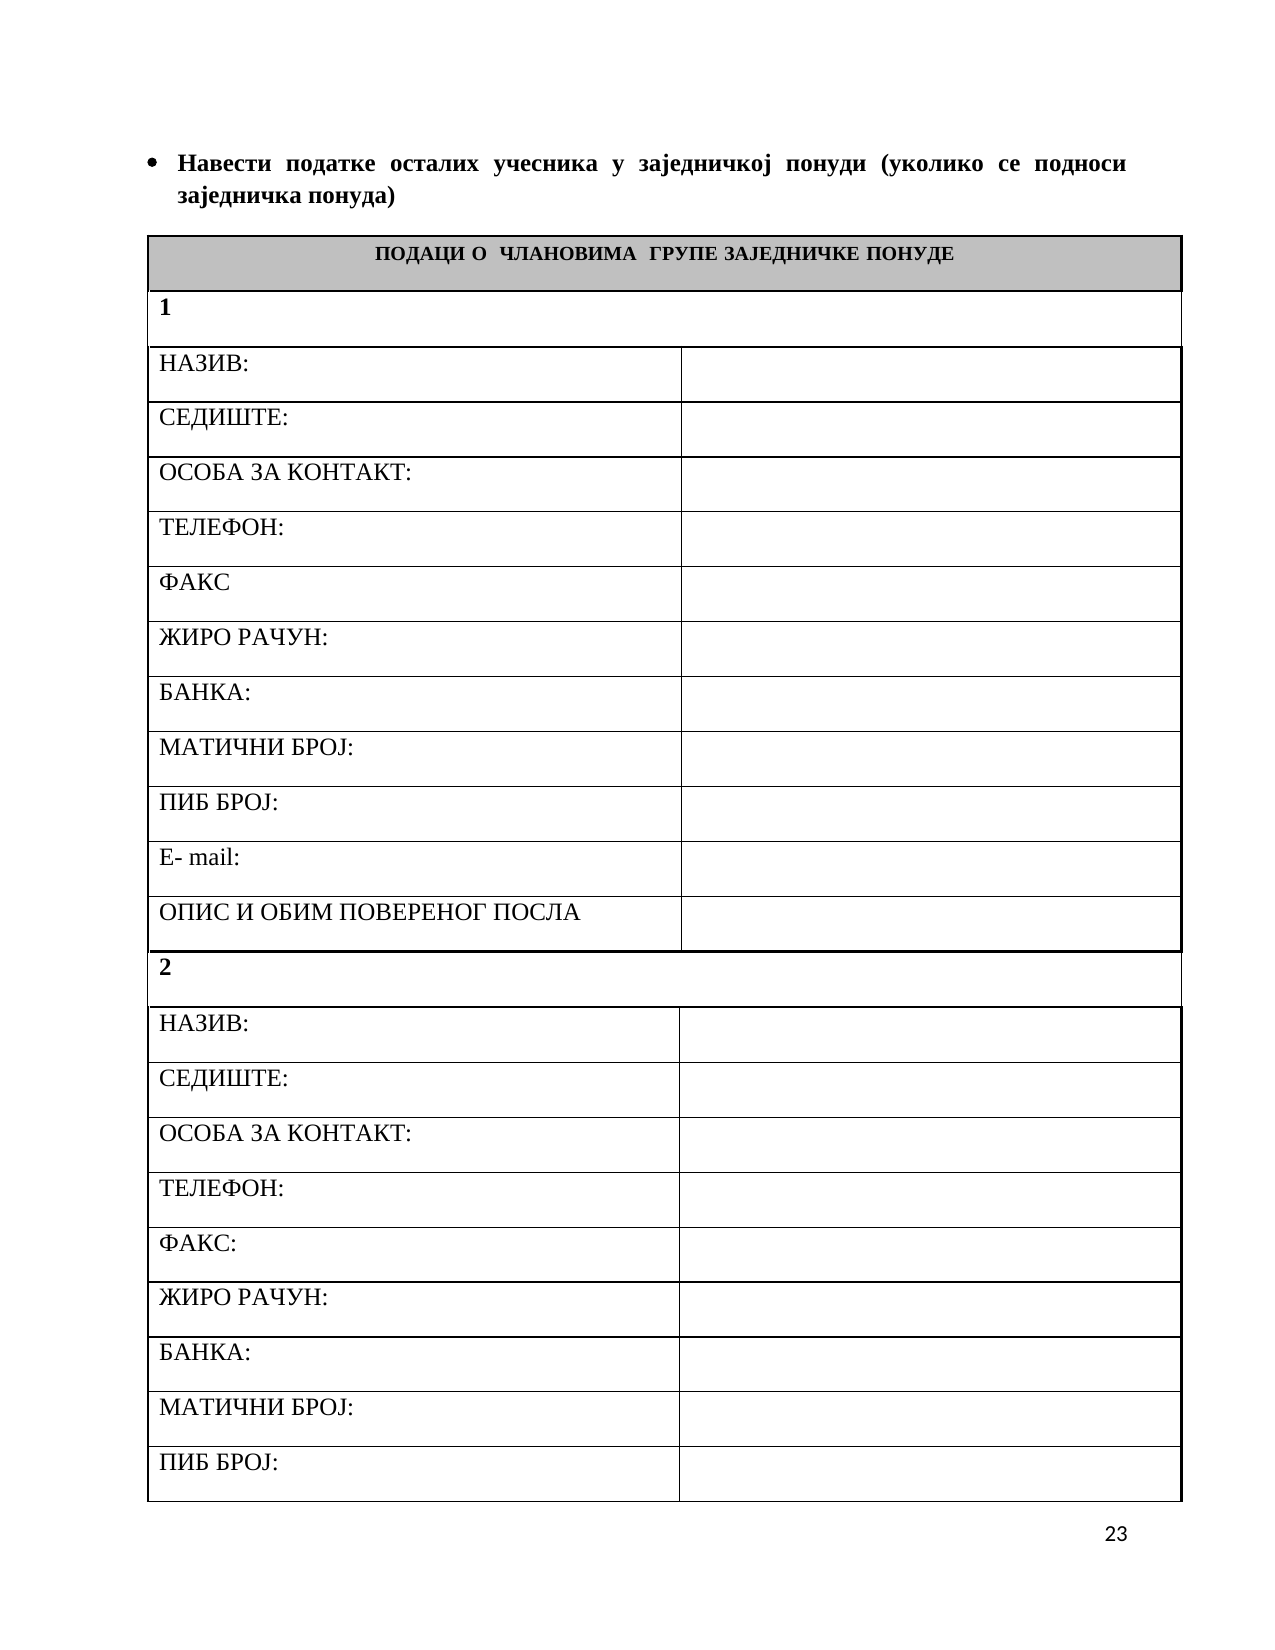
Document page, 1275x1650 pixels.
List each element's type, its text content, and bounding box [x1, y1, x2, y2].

table_cell НАЗИВ: [149, 1007, 679, 1062]
table_cell 1 [148, 291, 1181, 346]
table_cell E- mail: [149, 842, 681, 896]
table_cell [680, 1118, 1180, 1172]
table_cell ТЕЛЕФОН: [149, 512, 681, 566]
table_cell [682, 348, 1180, 401]
table_cell [682, 787, 1180, 841]
list Навести податке осталих учесника у заједничкој понуди (уколико се подноси заједничка понуда) [148, 148, 1127, 209]
table_cell ОСОБА ЗА КОНТАКТ: [149, 1118, 679, 1172]
table_cell [682, 677, 1180, 731]
table_cell 2 [148, 951, 1181, 1006]
table_cell [682, 512, 1180, 566]
table_cell [682, 842, 1180, 896]
table_cell СЕДИШТЕ: [149, 403, 681, 456]
table_cell ОСОБА ЗА КОНТАКТ: [149, 458, 681, 511]
table_cell ЖИРО РАЧУН: [149, 1283, 679, 1336]
table_cell [680, 1173, 1180, 1227]
table_cell НАЗИВ: [149, 347, 681, 401]
table_cell ПИБ БРОЈ: [149, 1447, 679, 1501]
table_cell [680, 1008, 1180, 1062]
table_cell ТЕЛЕФОН: [149, 1173, 679, 1227]
table_cell СЕДИШТЕ: [149, 1063, 679, 1117]
table_cell [682, 897, 1180, 950]
table_cell [680, 1392, 1180, 1446]
table_cell [682, 403, 1180, 456]
table_cell [680, 1283, 1180, 1336]
table_cell [680, 1063, 1180, 1117]
table_cell ОПИС И ОБИМ ПОВЕРЕНОГ ПОСЛА [149, 897, 681, 950]
table_cell ФАКС [149, 567, 681, 621]
table_cell ЖИРО РАЧУН: [149, 622, 681, 676]
table_cell [682, 458, 1180, 511]
table_cell БАНКА: [149, 1338, 679, 1391]
table_cell ФАКС: [149, 1228, 679, 1281]
table_cell [680, 1228, 1180, 1281]
table_cell [680, 1447, 1180, 1501]
table_cell ПИБ БРОЈ: [149, 787, 681, 841]
table_cell [682, 622, 1180, 676]
table_cell [682, 732, 1180, 786]
table_cell МАТИЧНИ БРОЈ: [149, 732, 681, 786]
table_cell БАНКА: [149, 677, 681, 731]
table_cell [682, 567, 1180, 621]
table_cell МАТИЧНИ БРОЈ: [149, 1392, 679, 1446]
table_cell [680, 1338, 1180, 1391]
table_header подаци о члановима групе заједничке понуде [149, 237, 1180, 290]
